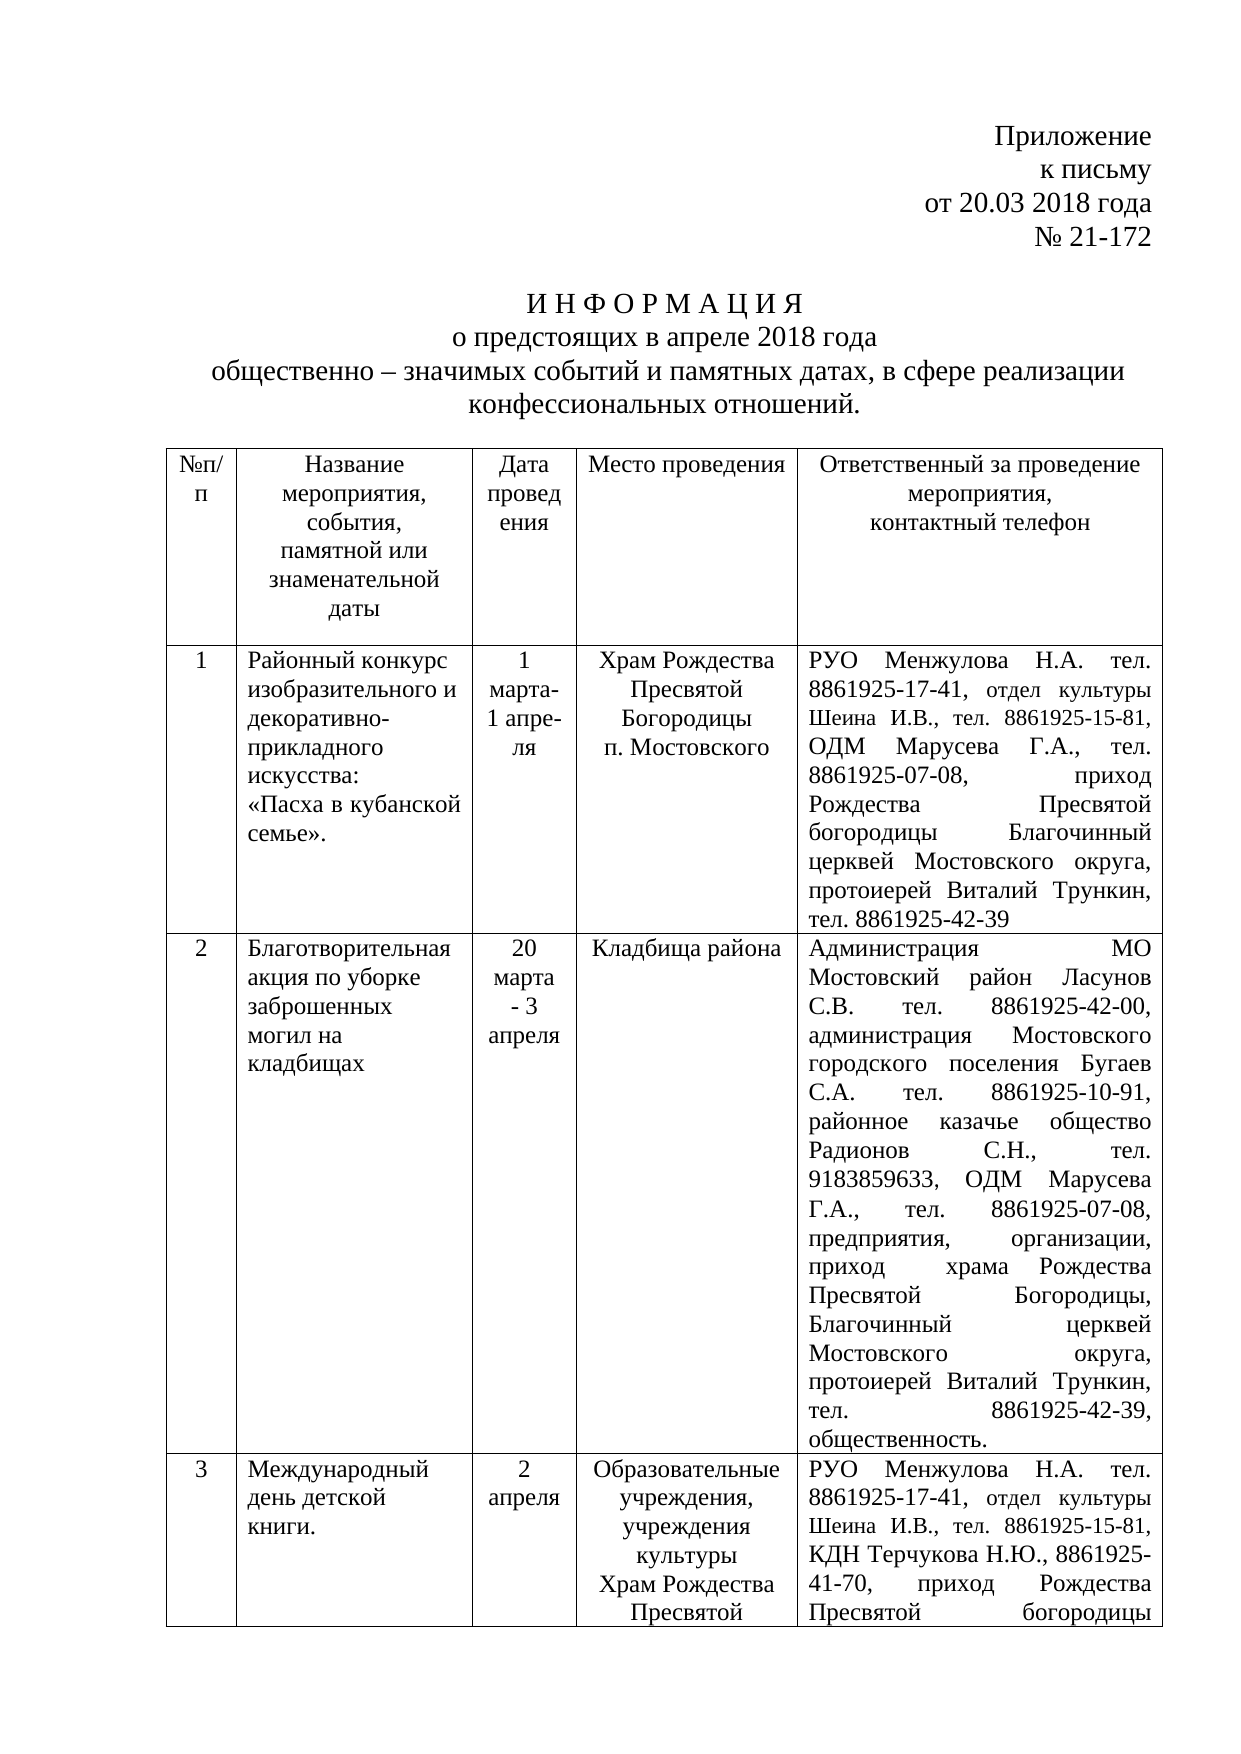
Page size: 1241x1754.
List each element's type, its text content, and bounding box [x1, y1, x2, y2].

table_cell 1 [167, 646, 236, 932]
table_cell Районный конкурс изобразительного и декоративно- прикладного искусства: «Пасха в кубанской семье». [237, 646, 472, 932]
table_cell 1 марта-1 апре-ля [473, 646, 576, 932]
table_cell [237, 1454, 472, 1626]
table_cell 20 марта - 3 апреля [473, 934, 576, 1453]
text общественно – значимых событий и памятных датах, в сфере реализации конфессиональных отношений. [177, 353, 1152, 448]
table_cell 2 [167, 934, 236, 1453]
text № 21-172 [177, 219, 1152, 252]
table_cell Кладбища района [577, 934, 797, 1453]
table_header Дата проведения [473, 449, 576, 644]
table_cell 3 [167, 1454, 236, 1626]
table_header №п/п [167, 449, 236, 644]
table_cell Администрация МО Мостовский район Ласунов С.В. тел. 8861925-42-00, администрация Мостовского городского поселения Бугаев С.А. тел. 8861925-10-91, районное казачье общество Радионов С.Н., тел. 9183859633, ОДМ Марусева Г.А., тел. 8861925-07-08, предприятия, организации, приход храма Рождества Пресвятой Богородицы, Благочинный церквей Мостовского округа, протоиерей Виталий Трункин, тел. 8861925-42-39, общественность. [798, 934, 1162, 1453]
text И Н Ф О Р М А Ц И Я [177, 286, 1152, 319]
text о предстоящих в апреле 2018 года [177, 319, 1152, 353]
text Приложение [177, 118, 1152, 152]
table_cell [577, 1454, 797, 1626]
table_cell 2 апреля [473, 1454, 576, 1626]
text к письму [177, 152, 1152, 185]
table_header Место проведения [577, 449, 797, 644]
table_cell Храм Рождества Пресвятой Богородицы п. Мостовского [577, 646, 797, 932]
table_header Ответственный за проведение мероприятия, контактный телефон [798, 449, 1162, 644]
text от 20.03 2018 года [177, 185, 1152, 219]
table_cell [798, 1454, 1162, 1626]
table_cell Благотворительная акция по уборке заброшенных могил на кладбищах [237, 934, 472, 1453]
table_cell РУО Менжулова Н.А. тел. 8861925-17-41, отдел культуры Шеина И.В., тел. 8861925-15-81, ОДМ Марусева Г.А., тел. 8861925-07-08, приход Рождества Пресвятой богородицы Благочинный церквей Мостовского округа, протоиерей Виталий Трункин, тел. 8861925-42-39 [798, 646, 1162, 932]
table_header Название мероприятия, события, памятной или знаменательной даты [237, 449, 472, 644]
